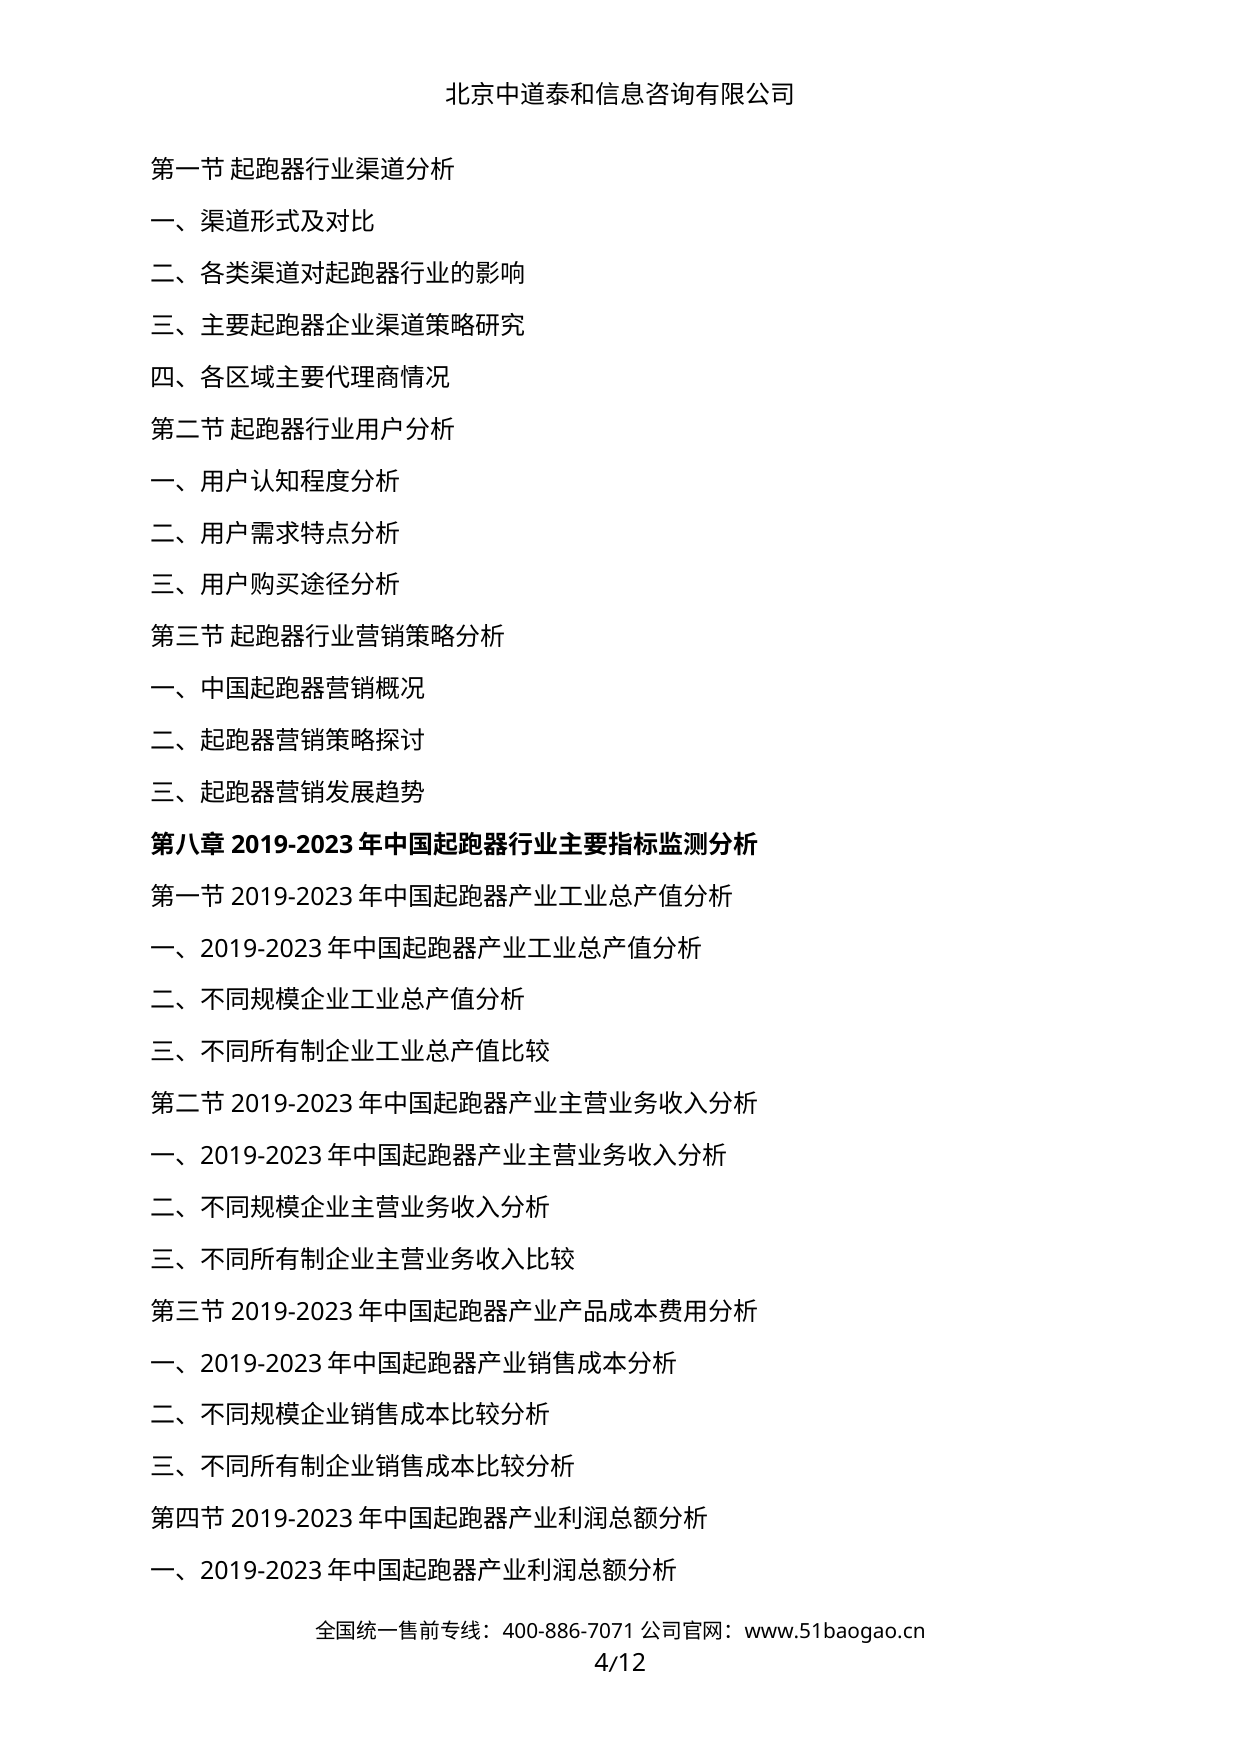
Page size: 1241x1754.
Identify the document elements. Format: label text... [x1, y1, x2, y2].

text 一、2019-2023年中国起跑器产业利润总额分析 [150, 1551, 1090, 1587]
text 第八章 2019-2023年中国起跑器行业主要指标监测分析 [150, 824, 1090, 861]
text 第三节 起跑器行业营销策略分析 [150, 617, 1090, 653]
text 二、各类渠道对起跑器行业的影响 [150, 254, 1090, 290]
text 二、不同规模企业工业总产值分析 [150, 980, 1090, 1016]
text 二、不同规模企业销售成本比较分析 [150, 1395, 1090, 1431]
text 四、各区域主要代理商情况 [150, 357, 1090, 394]
text 二、不同规模企业主营业务收入分析 [150, 1187, 1090, 1224]
text 第一节 2019-2023年中国起跑器产业工业总产值分析 [150, 876, 1090, 912]
text 第一节 起跑器行业渠道分析 [150, 150, 1090, 186]
text 一、用户认知程度分析 [150, 461, 1090, 497]
text 第二节 起跑器行业用户分析 [150, 409, 1090, 446]
text 三、起跑器营销发展趋势 [150, 772, 1090, 809]
text 第二节 2019-2023年中国起跑器产业主营业务收入分析 [150, 1084, 1090, 1120]
text 二、起跑器营销策略探讨 [150, 721, 1090, 757]
text 三、不同所有制企业工业总产值比较 [150, 1032, 1090, 1068]
text 一、中国起跑器营销概况 [150, 669, 1090, 705]
text 三、不同所有制企业主营业务收入比较 [150, 1239, 1090, 1276]
text 二、用户需求特点分析 [150, 513, 1090, 549]
text 第四节 2019-2023年中国起跑器产业利润总额分析 [150, 1499, 1090, 1535]
text 第三节 2019-2023年中国起跑器产业产品成本费用分析 [150, 1291, 1090, 1327]
text 一、渠道形式及对比 [150, 202, 1090, 238]
text 一、2019-2023年中国起跑器产业主营业务收入分析 [150, 1136, 1090, 1172]
text 三、不同所有制企业销售成本比较分析 [150, 1447, 1090, 1483]
text 三、主要起跑器企业渠道策略研究 [150, 306, 1090, 342]
text 一、2019-2023年中国起跑器产业工业总产值分析 [150, 928, 1090, 964]
text 三、用户购买途径分析 [150, 565, 1090, 601]
text 一、2019-2023年中国起跑器产业销售成本分析 [150, 1343, 1090, 1379]
